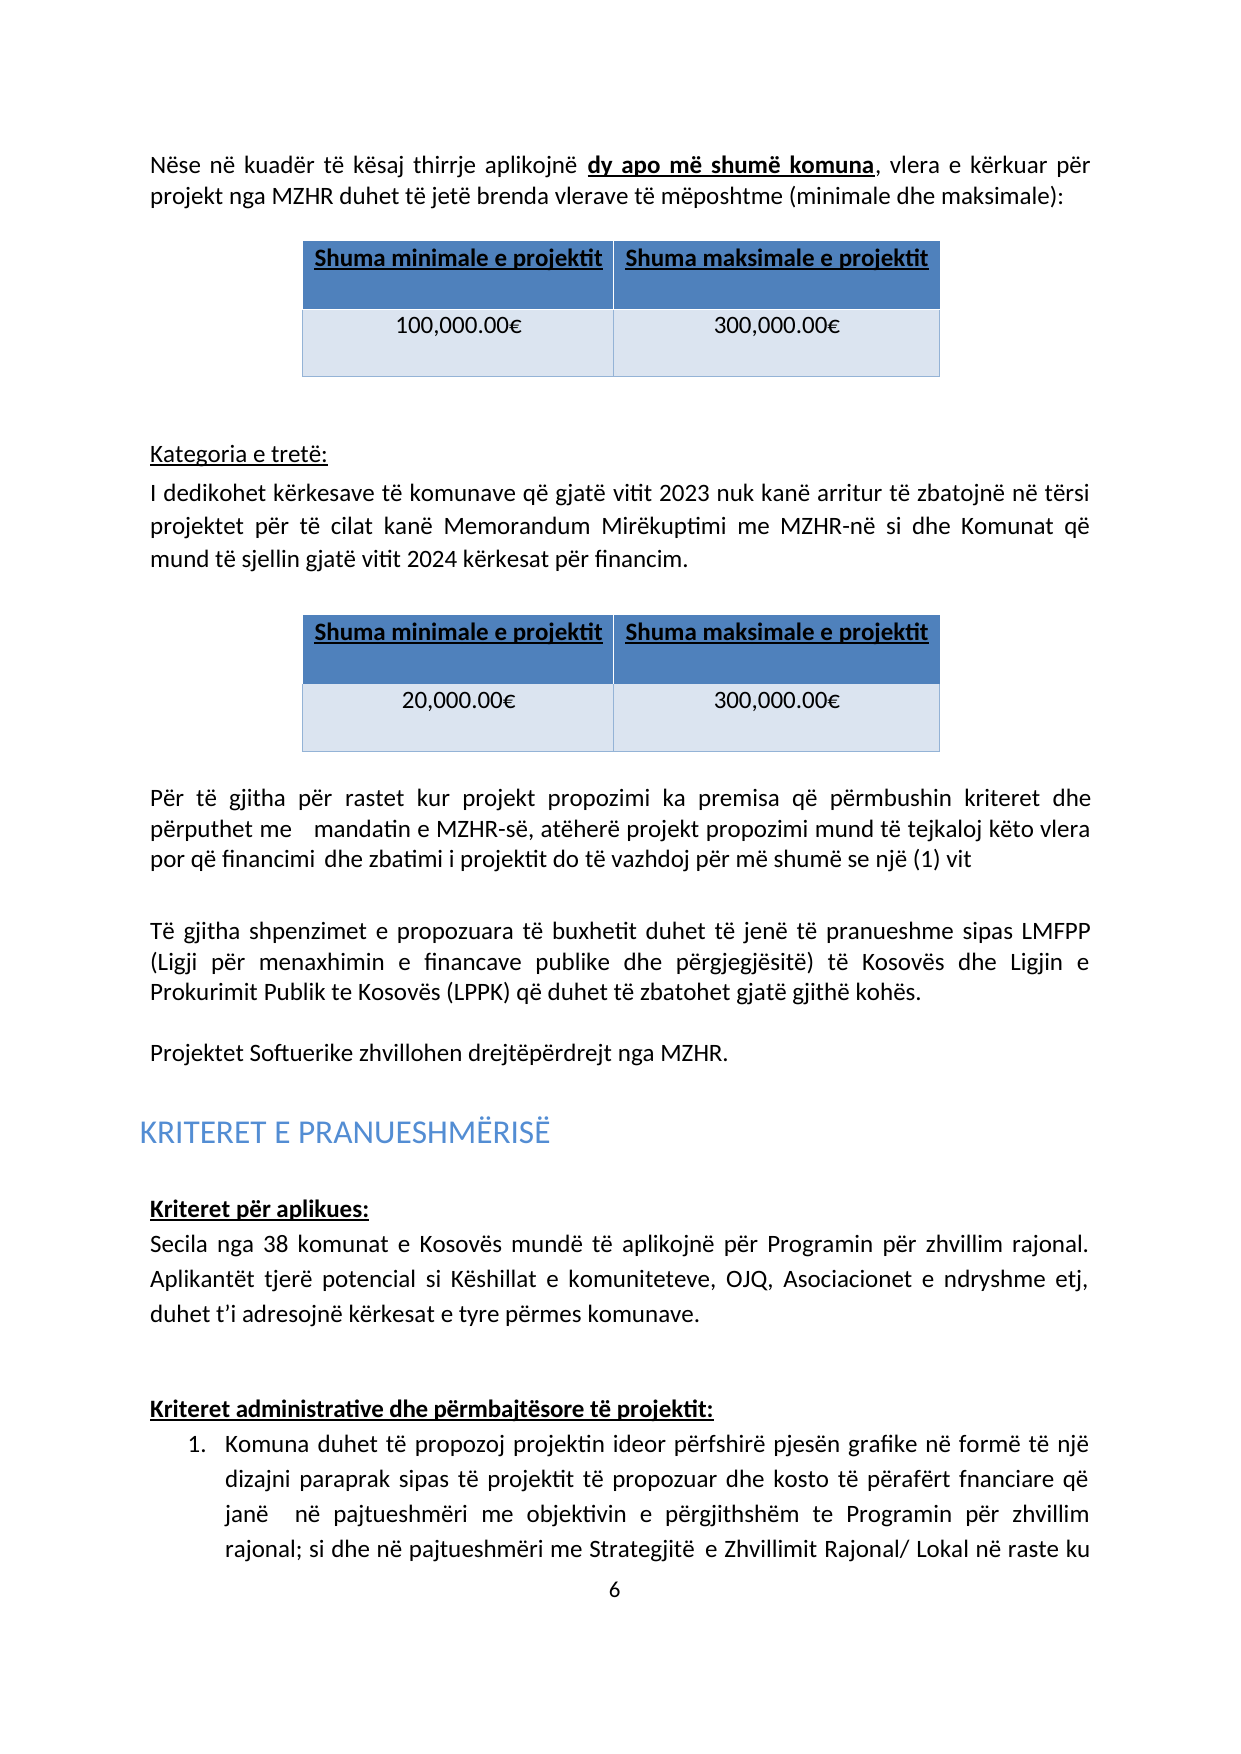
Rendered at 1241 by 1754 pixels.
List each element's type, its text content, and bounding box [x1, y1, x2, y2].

table_header Shuma maksimale e projektit [614, 615, 940, 684]
subtitle KRITERET E PRANUESHMËRISË [139, 1111, 1130, 1152]
text Nëse në kuadër të kësaj thirrje aplikojnë dy apo më shumë komuna, vlera e kërkuar për projekt nga MZHR duhet të jetë brenda vlerave të mëposhtme (minimale dhe maksimale): [150, 149, 1091, 210]
table_cell 300,000.00€ [614, 684, 939, 751]
table_cell 20,000.00€ [303, 684, 613, 751]
table_header Shuma maksimale e projektit [614, 241, 940, 309]
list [187, 1429, 1091, 1564]
subtitle Kriteret për aplikues: [150, 1193, 1130, 1223]
text Projektet Softuerike zhvillohen drejtëpërdrejt nga MZHR. [150, 1037, 1130, 1068]
table_cell 100,000.00€ [303, 310, 613, 376]
text Të gjitha shpenzimet e propozuara të buxhetit duhet të jenë të pranueshme sipas LMFPP (Ligji për menaxhimin e financave publike dhe përgjegjësitë) të Kosovës dhe Ligjin e Prokurimit Publik te Kosovës (LPPK) që duhet të zbatohet gjatë gjithë kohës. [150, 915, 1091, 1007]
table_cell 300,000.00€ [614, 310, 939, 376]
table_header Shuma minimale e projektit [303, 615, 613, 684]
text Kategoria e tretë: [150, 438, 1130, 469]
text Secila nga 38 komunat e Kosovës mundë të aplikojnë për Programin për zhvillim rajonal. Aplikantët tjerë potencial si Këshillat e komuniteteve, OJQ, Asociacionet e ndryshme etj, duhet t’i adresojnë kërkesat e tyre përmes komunave. [150, 1228, 1090, 1328]
text Për të gjitha për rastet kur projekt propozimi ka premisa që përmbushin kriteret dhe përputhet me mandatin e MZHR-së, atëherë projekt propozimi mund të tejkaloj këto vlera por që financimi dhe zbatimi i projektit do të vazhdoj për më shumë se një (1) vit [150, 782, 1091, 874]
subtitle Kriteret administrative dhe përmbajtësore të projektit: [150, 1393, 1130, 1424]
table_header Shuma minimale e projektit [303, 241, 613, 309]
text I dedikohet kërkesave të komunave që gjatë vitit 2023 nuk kanë arritur të zbatojnë në tërsi projektet për të cilat kanë Memorandum Mirëkuptimi me MZHR-në si dhe Komunat që mund të sjellin gjatë vitit 2024 kërkesat për financim. [150, 477, 1091, 574]
